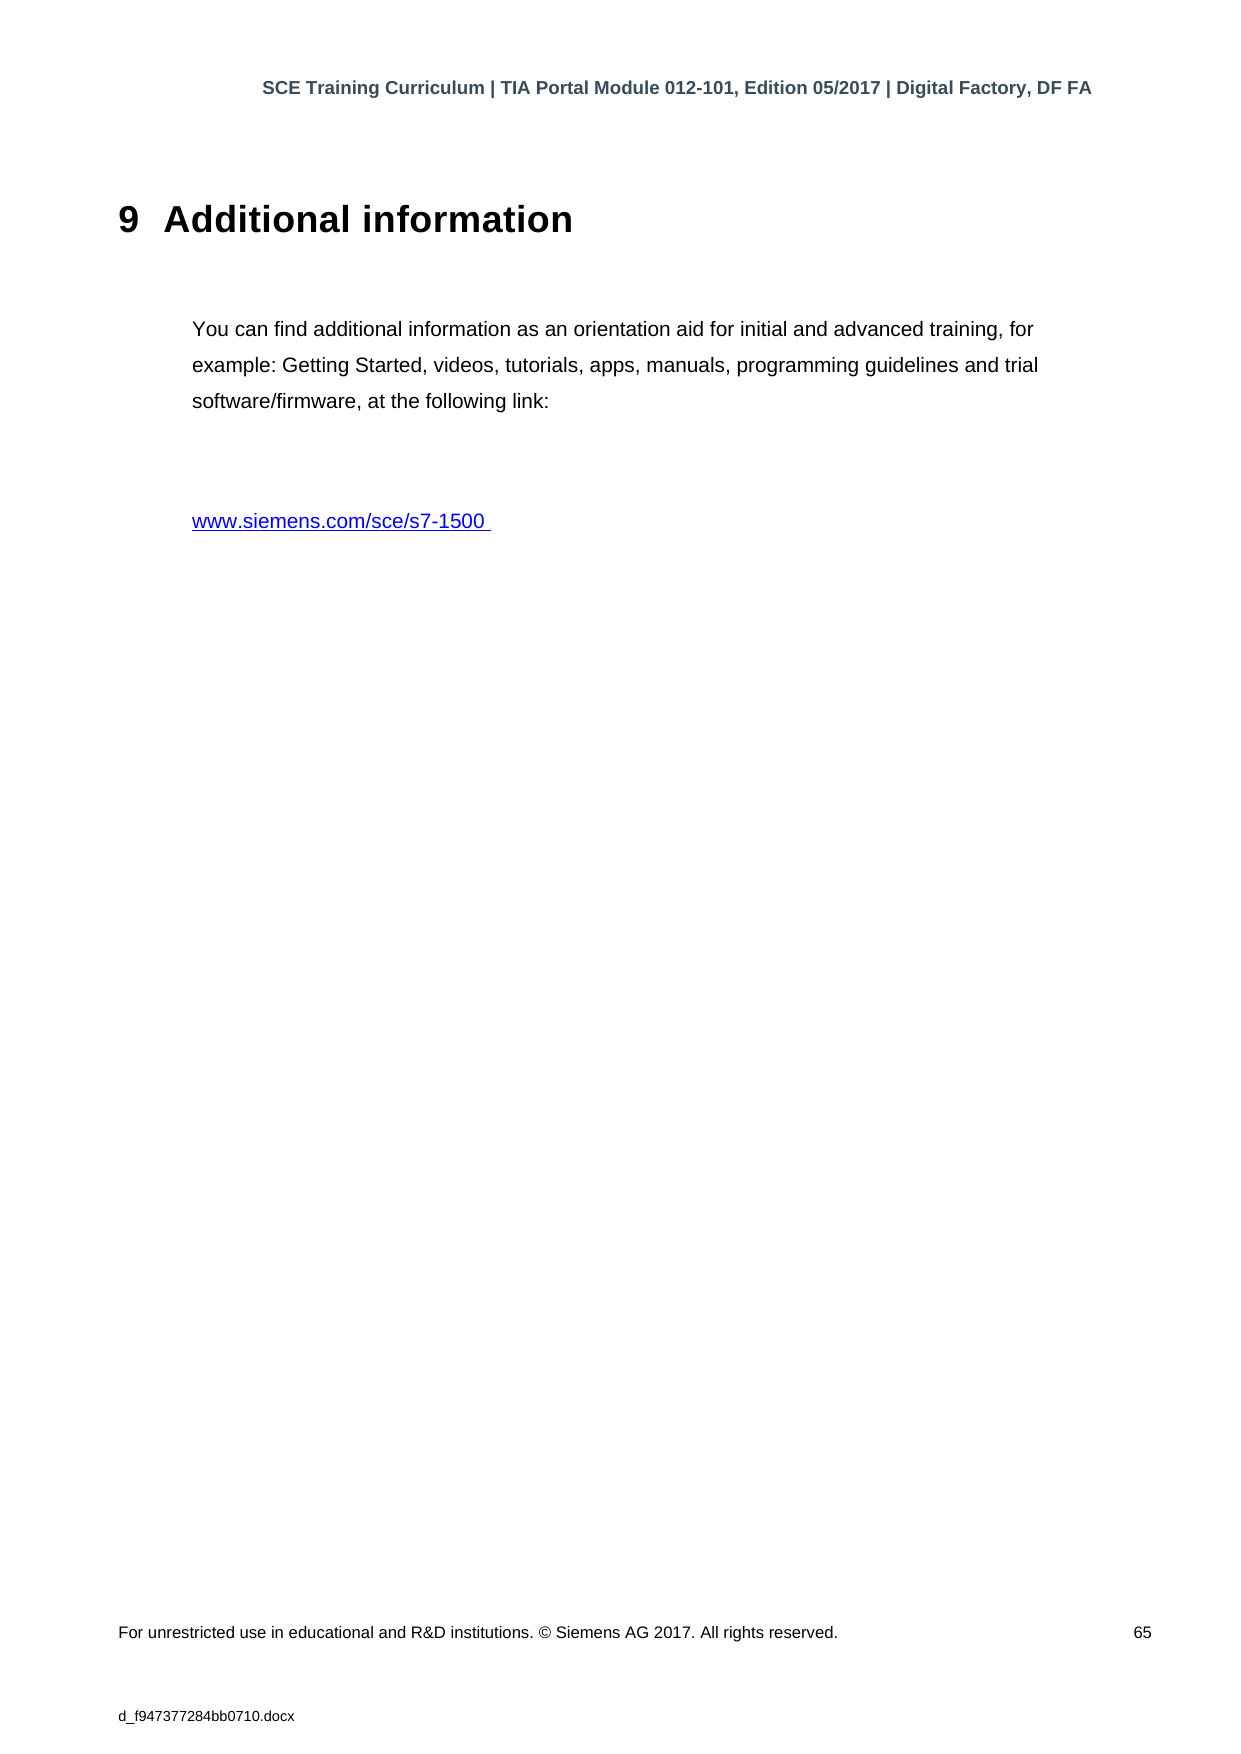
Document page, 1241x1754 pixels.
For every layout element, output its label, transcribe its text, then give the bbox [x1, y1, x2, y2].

subtitle 9 Additional information [118, 198, 1092, 241]
list You can find additional information as an orientation aid for initial and advanced training, for example: Getting Started, videos, tutorials, apps, manuals, programming guidelines and trial software/firmware, at the following link: [192, 317, 1092, 484]
list www.siemens.com/sce/s7-1500 [192, 509, 1092, 533]
